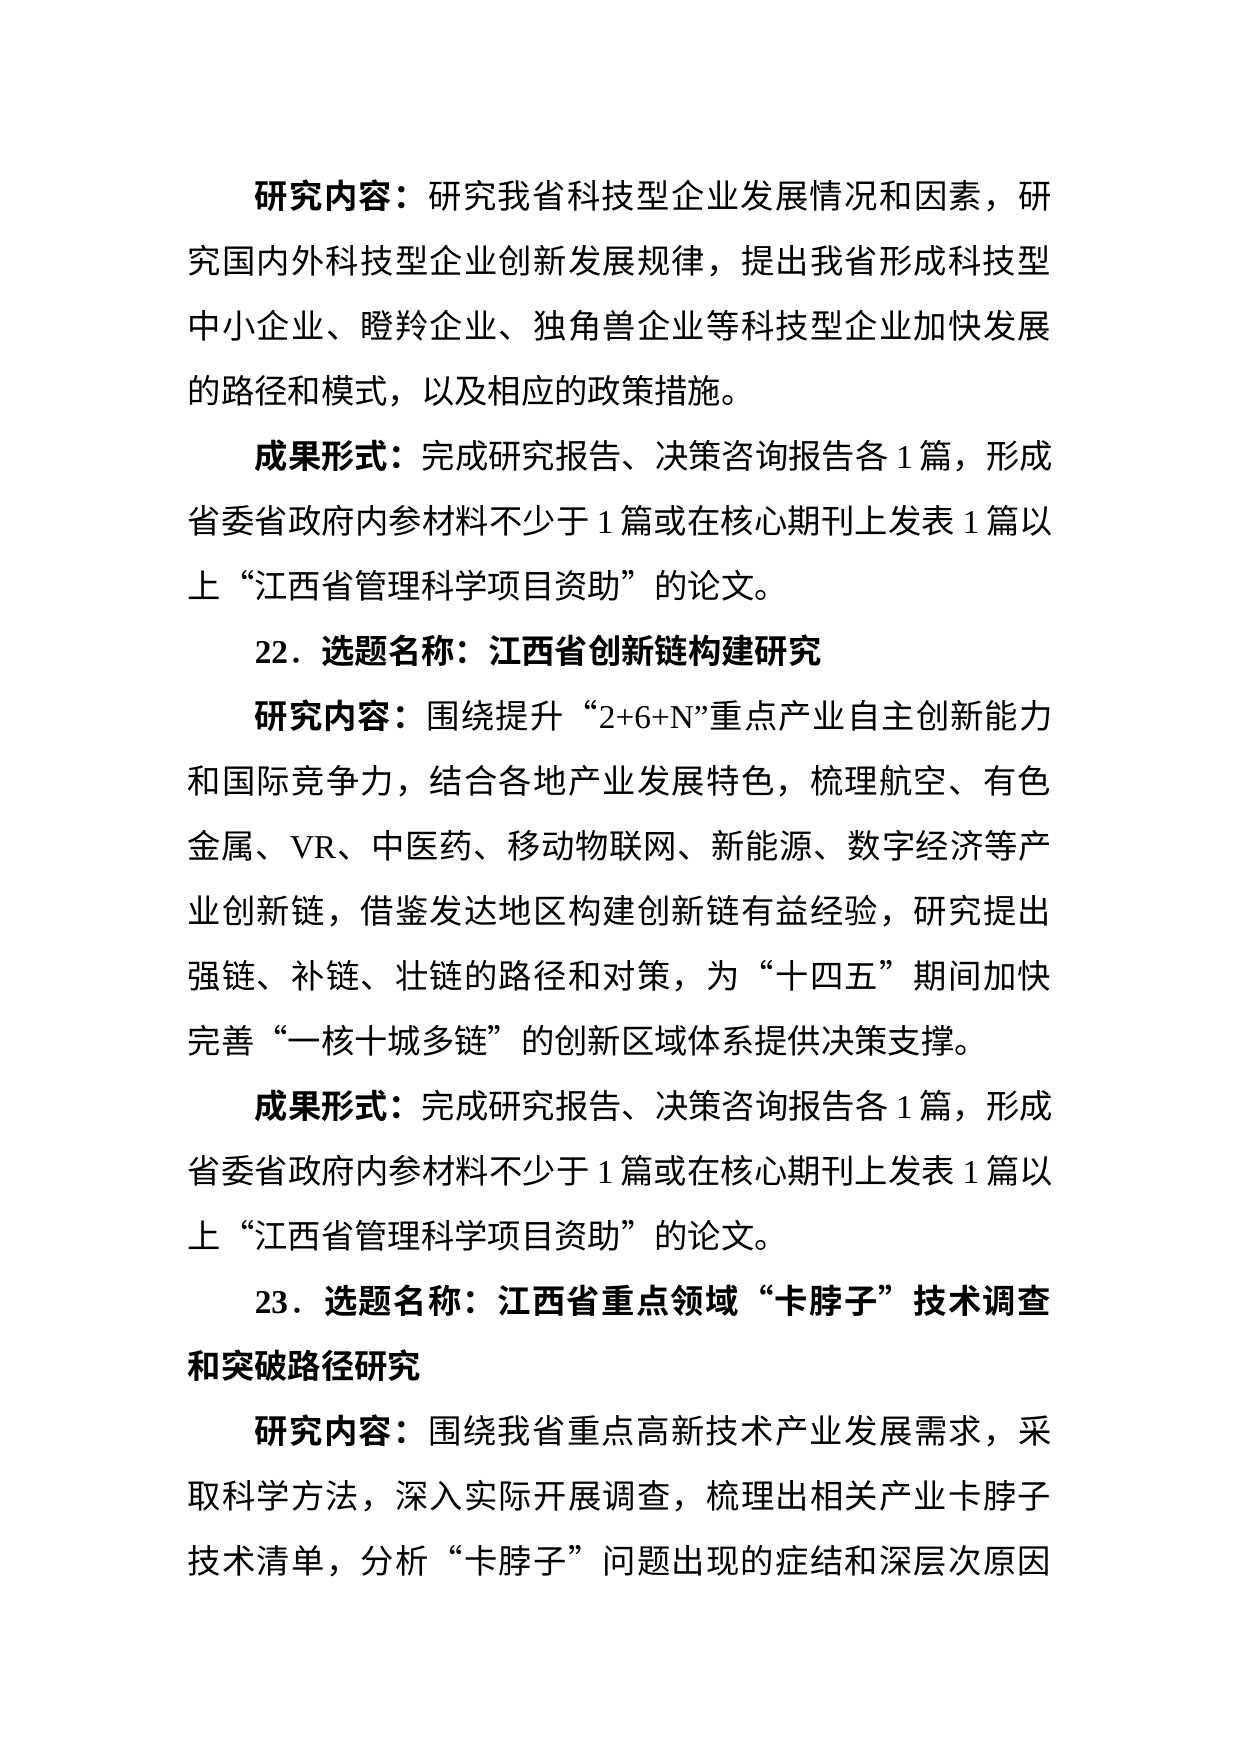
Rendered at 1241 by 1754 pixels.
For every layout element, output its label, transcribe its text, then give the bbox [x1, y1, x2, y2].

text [187, 422, 1053, 617]
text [187, 1397, 1053, 1592]
text 23．选题名称：江西省重点领域“卡脖子”技术调查和突破路径研究 [187, 1267, 1053, 1397]
text 22．选题名称：江西省创新链构建研究 [187, 617, 1053, 682]
text 成果形式：完成研究报告、决策咨询报告各1篇，形成省委省政府内参材料不少于1篇或在核心期刊上发表1篇以上“江西省管理科学项目资助”的论文。 [187, 1072, 1053, 1267]
text 研究内容：围绕提升“2+6+N”重点产业自主创新能力和国际竞争力，结合各地产业发展特色，梳理航空、有色金属、VR、中医药、移动物联网、新能源、数字经济等产业创新链，借鉴发达地区构建创新链有益经验，研究提出强链、补链、壮链的路径和对策，为“十四五”期间加快完善“一核十城多链”的创新区域体系提供决策支撑。 [187, 682, 1053, 1072]
text 研究内容：研究我省科技型企业发展情况和因素，研究国内外科技型企业创新发展规律，提出我省形成科技型中小企业、瞪羚企业、独角兽企业等科技型企业加快发展的路径和模式，以及相应的政策措施。 [187, 162, 1053, 422]
